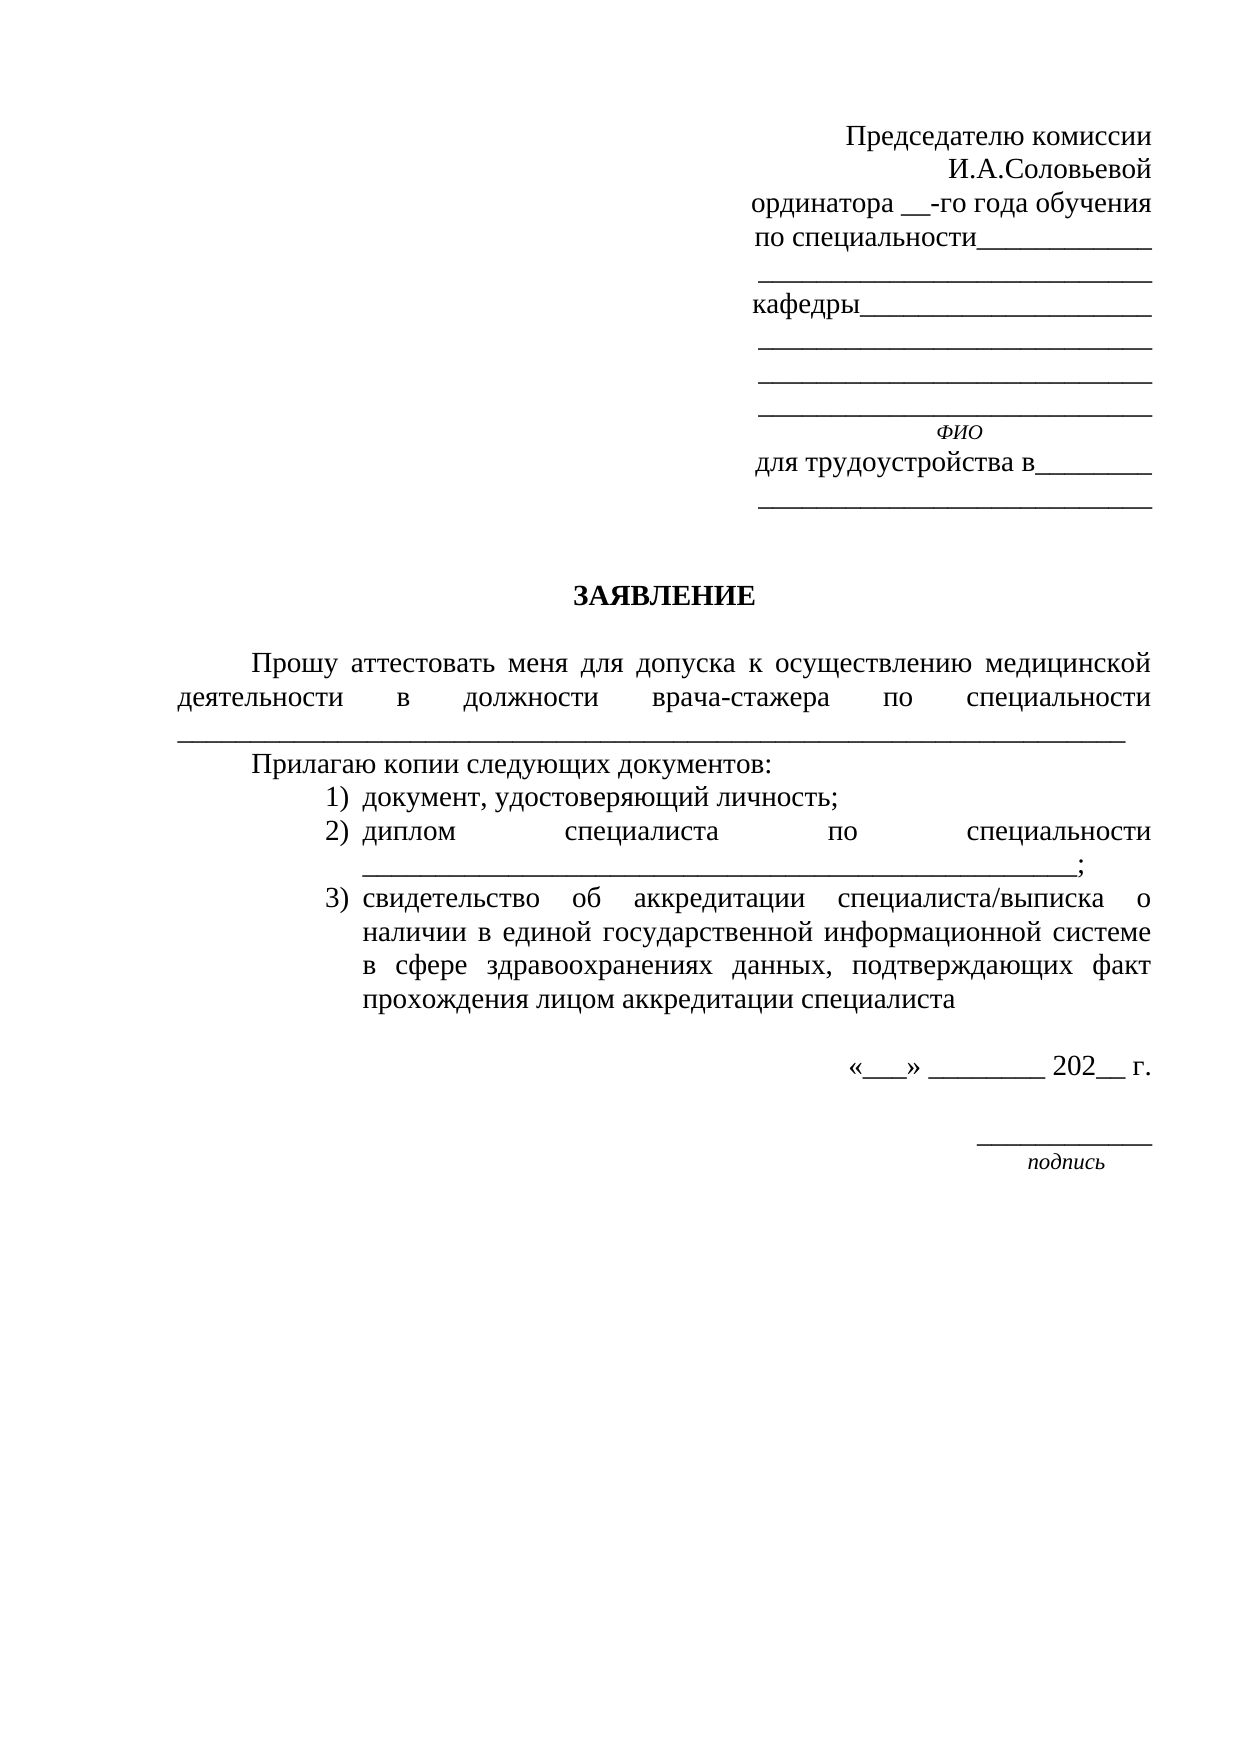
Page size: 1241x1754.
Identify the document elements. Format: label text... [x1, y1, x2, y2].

text подпись [177, 1148, 1152, 1175]
text ____________ [177, 1115, 1152, 1148]
text для трудоустройства в________ [177, 444, 1152, 478]
list свидетельство об аккредитации специалиста/выписка о наличии в единой государственной информационной системе в сфере здравоохранениях данных, подтверждающих факт прохождения лицом аккредитации специалиста [325, 880, 1152, 1014]
text ординатора __-го года обучения [177, 185, 1152, 219]
text Прошу аттестовать меня для допуска к осуществлению медицинской деятельности в должности врача-стажера по специальности _________________________________________________________________ [177, 645, 1152, 746]
text ___________________________ [177, 478, 1152, 511]
text ___________________________ [177, 386, 1152, 420]
text ФИО [693, 420, 1152, 444]
text Председателю комиссии [177, 118, 1152, 152]
text кафедры____________________ ___________________________ [177, 286, 1152, 353]
text ___________________________ [177, 353, 1152, 386]
text И.А.Соловьевой [177, 152, 1152, 185]
text Прилагаю копии следующих документов: [177, 746, 1152, 779]
text ЗАЯВЛЕНИЕ [177, 578, 1152, 612]
text ___________________________ [177, 252, 1152, 286]
text «___» ________ 202__ г. [177, 1048, 1152, 1081]
list документ, удостоверяющий личность; [325, 779, 1152, 813]
list диплом специалиста по специальности _________________________________________________; [325, 813, 1152, 880]
text по специальности____________ [177, 219, 1152, 252]
